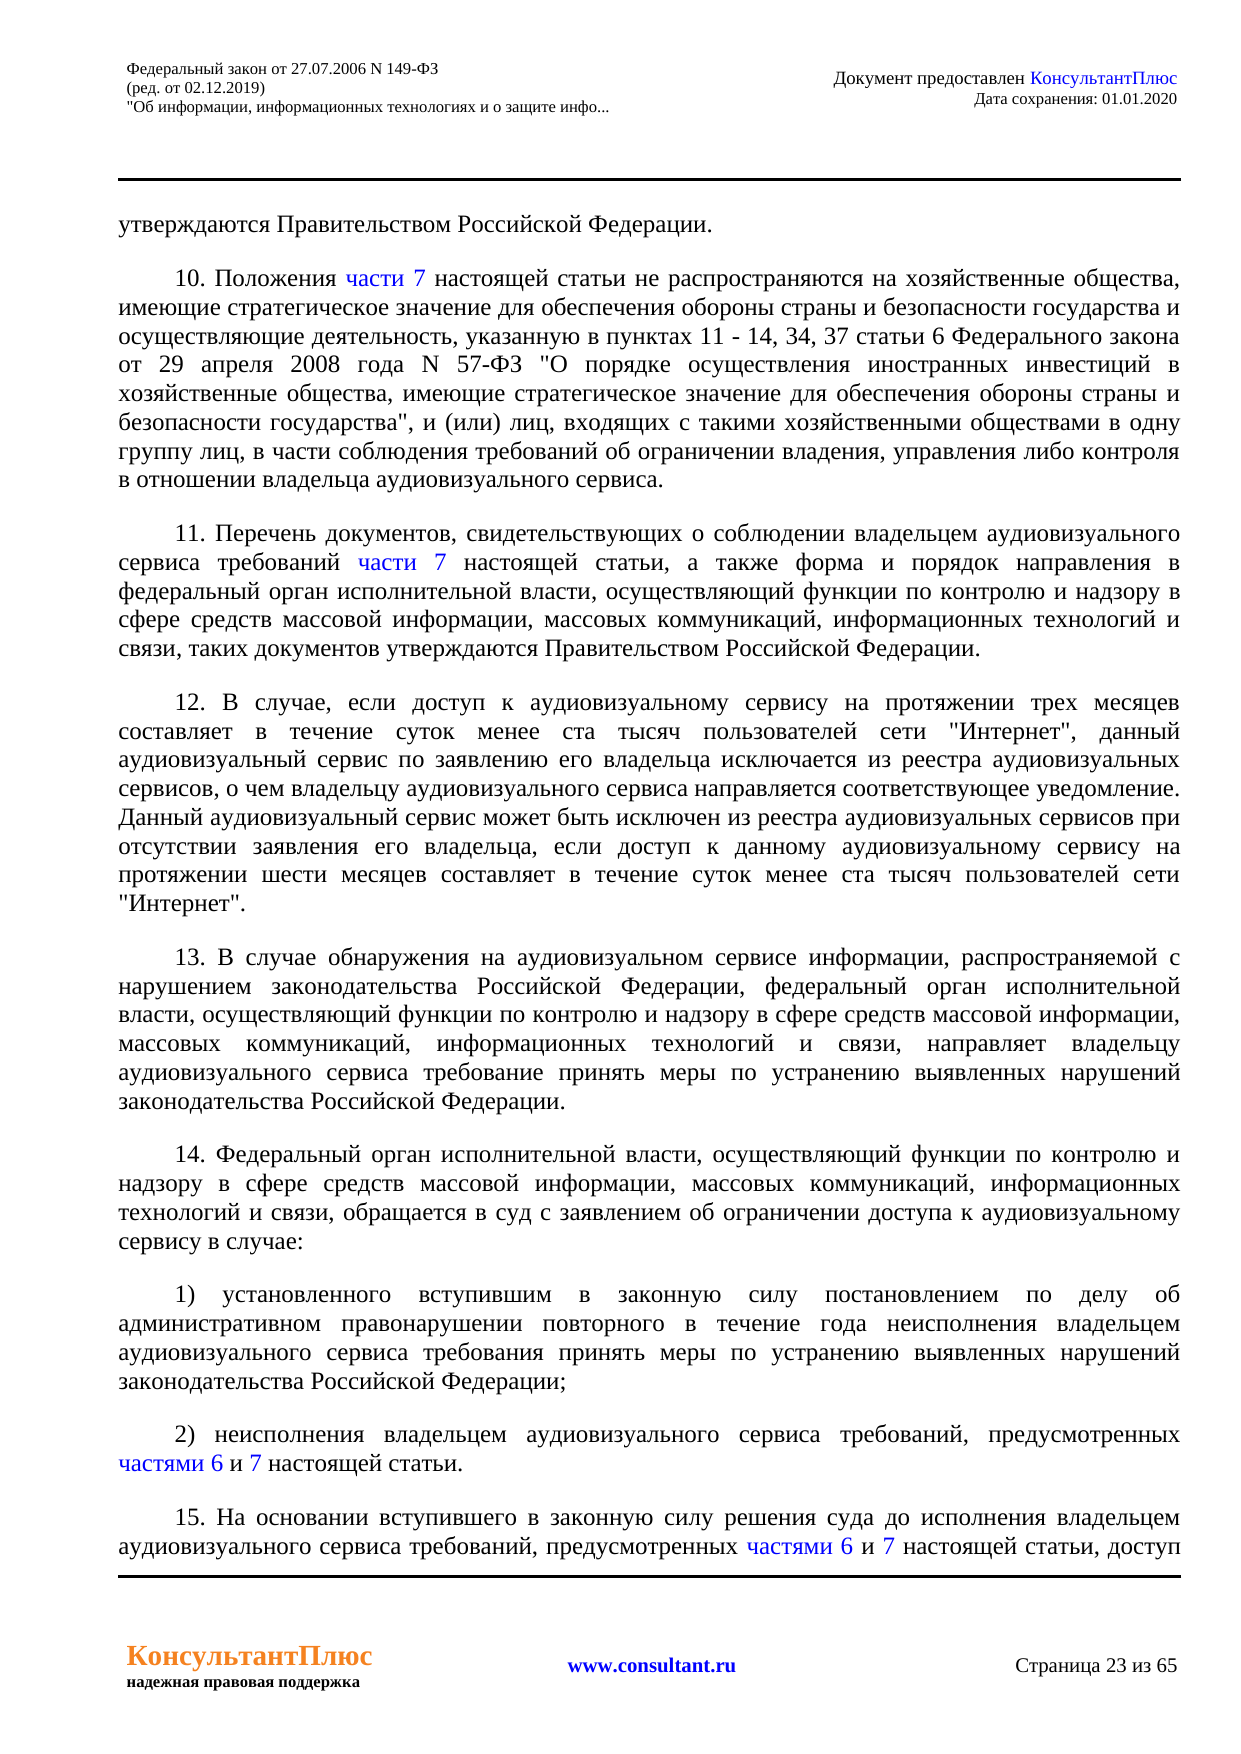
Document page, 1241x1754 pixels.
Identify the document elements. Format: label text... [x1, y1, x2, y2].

text 2) неисполнения владельцем аудиовизуального сервиса требований, предусмотренных частями 6 и 7 настоящей статьи. [118, 1419, 1181, 1477]
text 1) установленного вступившим в законную силу постановлением по делу об административном правонарушении повторного в течение года неисполнения владельцем аудиовизуального сервиса требования принять меры по устранению выявленных нарушений законодательства Российской Федерации; [118, 1279, 1181, 1394]
text 13. В случае обнаружения на аудиовизуальном сервисе информации, распространяемой с нарушением законодательства Российской Федерации, федеральный орган исполнительной власти, осуществляющий функции по контролю и надзору в сфере средств массовой информации, массовых коммуникаций, информационных технологий и связи, направляет владельцу аудиовизуального сервиса требование принять меры по устранению выявленных нарушений законодательства Российской Федерации. [118, 942, 1181, 1114]
text 14. Федеральный орган исполнительной власти, осуществляющий функции по контролю и надзору в сфере средств массовой информации, массовых коммуникаций, информационных технологий и связи, обращается в суд с заявлением об ограничении доступа к аудиовизуальному сервису в случае: [118, 1139, 1181, 1254]
text 12. В случае, если доступ к аудиовизуальному сервису на протяжении трех месяцев составляет в течение суток менее ста тысяч пользователей сети "Интернет", данный аудиовизуальный сервис по заявлению его владельца исключается из реестра аудиовизуальных сервисов, о чем владельцу аудиовизуального сервиса направляется соответствующее уведомление. Данный аудиовизуальный сервис может быть исключен из реестра аудиовизуальных сервисов при отсутствии заявления его владельца, если доступ к данному аудиовизуальному сервису на протяжении шести месяцев составляет в течение суток менее ста тысяч пользователей сети "Интернет". [118, 687, 1181, 917]
text 11. Перечень документов, свидетельствующих о соблюдении владельцем аудиовизуального сервиса требований части 7 настоящей статьи, а также форма и порядок направления в федеральный орган исполнительной власти, осуществляющий функции по контролю и надзору в сфере средств массовой информации, массовых коммуникаций, информационных технологий и связи, таких документов утверждаются Правительством Российской Федерации. [118, 518, 1181, 662]
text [118, 1502, 1181, 1559]
text 10. Положения части 7 настоящей статьи не распространяются на хозяйственные общества, имеющие стратегическое значение для обеспечения обороны страны и безопасности государства и осуществляющие деятельность, указанную в пунктах 11 - 14, 34, 37 статьи 6 Федерального закона от 29 апреля 2008 года N 57-ФЗ "О порядке осуществления иностранных инвестиций в хозяйственные общества, имеющие стратегическое значение для обеспечения обороны страны и безопасности государства", и (или) лиц, входящих с такими хозяйственными обществами в одну группу лиц, в части соблюдения требований об ограничении владения, управления либо контроля в отношении владельца аудиовизуального сервиса. [118, 263, 1181, 493]
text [118, 209, 1181, 238]
